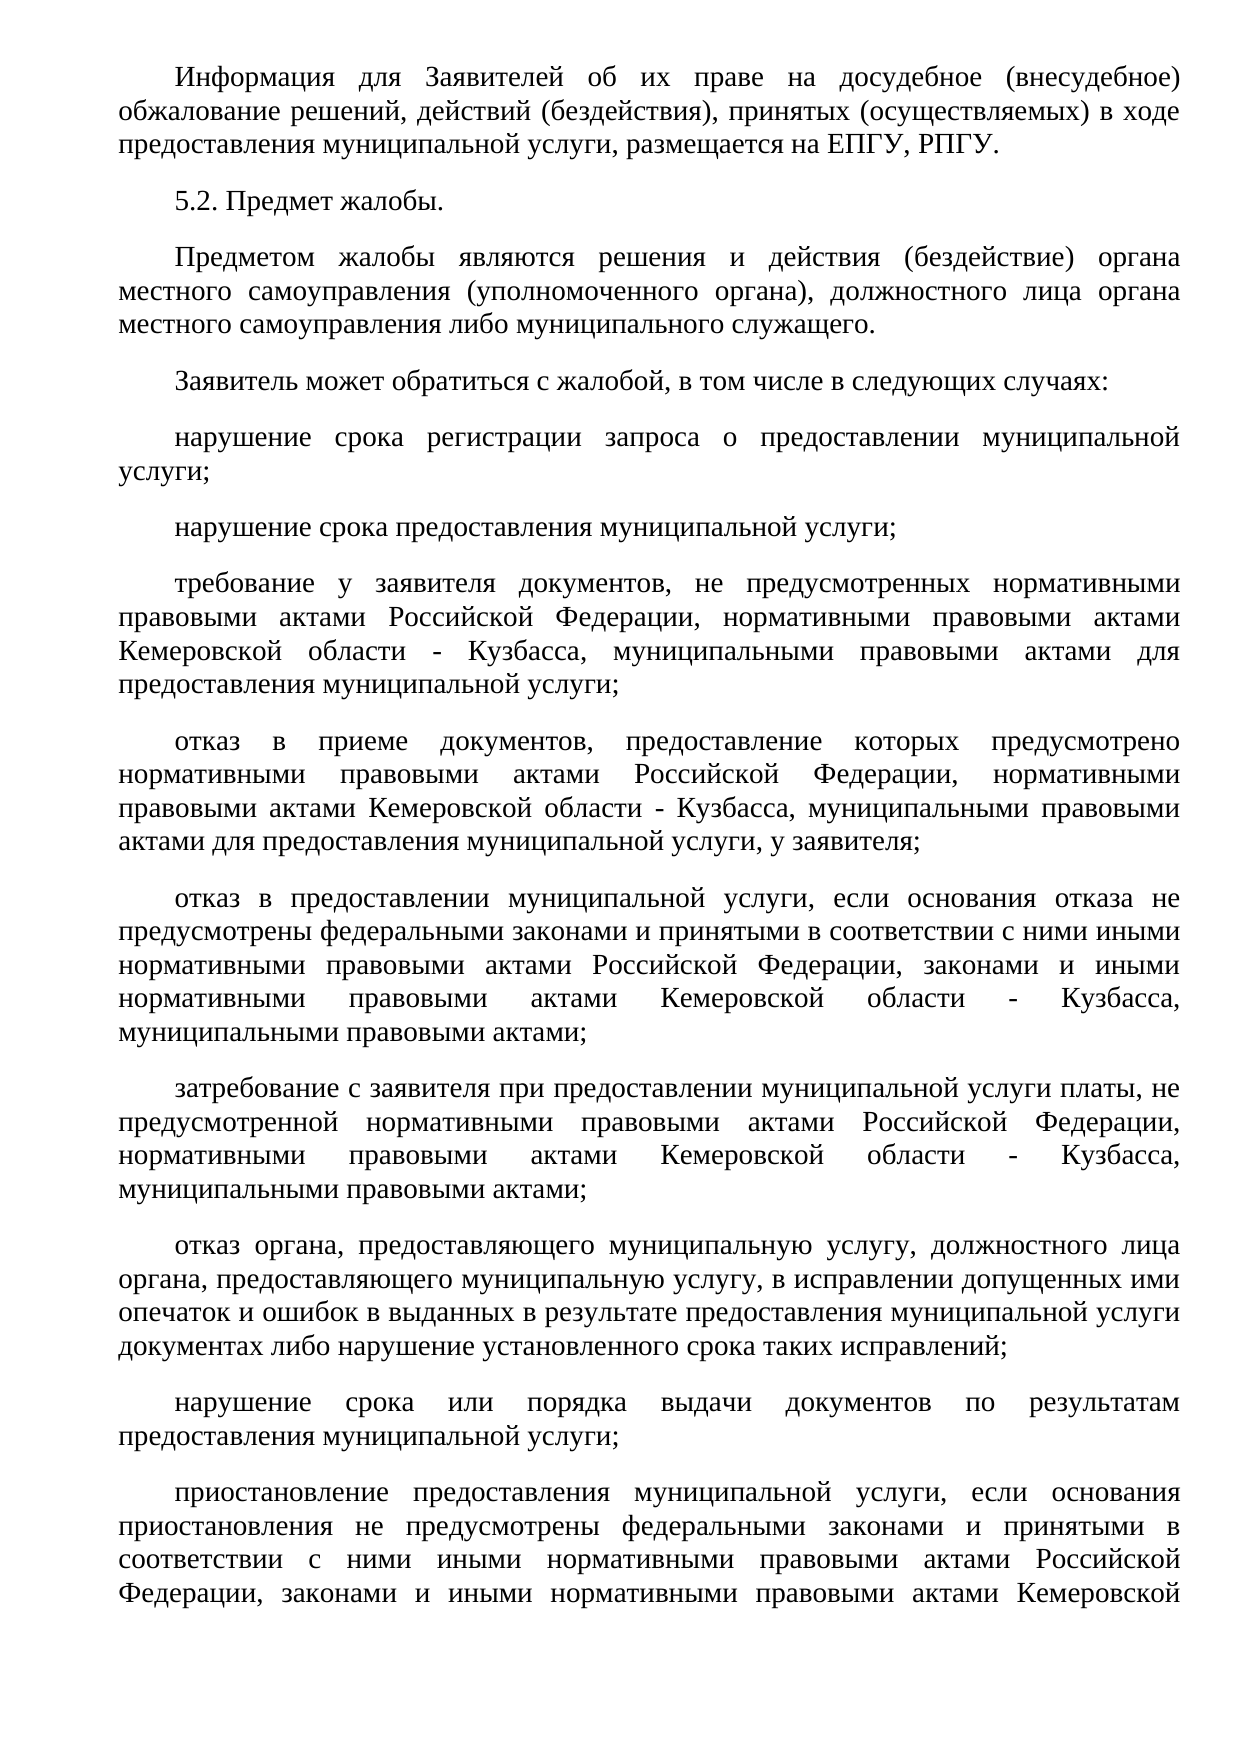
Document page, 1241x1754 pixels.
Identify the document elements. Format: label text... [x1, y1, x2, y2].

text Заявитель может обратиться с жалобой, в том числе в следующих случаях: [118, 363, 1181, 396]
text 5.2. Предмет жалобы. [118, 183, 1181, 216]
text нарушение срока или порядка выдачи документов по результатам предоставления муниципальной услуги; [118, 1384, 1181, 1452]
text нарушение срока регистрации запроса о предоставлении муниципальной услуги; [118, 419, 1181, 486]
text требование у заявителя документов, не предусмотренных нормативными правовыми актами Российской Федерации, нормативными правовыми актами Кемеровской области - Кузбасса, муниципальными правовыми актами для предоставления муниципальной услуги; [118, 566, 1181, 700]
text отказ в предоставлении муниципальной услуги, если основания отказа не предусмотрены федеральными законами и принятыми в соответствии с ними иными нормативными правовыми актами Российской Федерации, законами и иными нормативными правовыми актами Кемеровской области - Кузбасса, муниципальными правовыми актами; [118, 880, 1181, 1047]
text нарушение срока предоставления муниципальной услуги; [118, 509, 1181, 543]
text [118, 1474, 1181, 1609]
text затребование с заявителя при предоставлении муниципальной услуги платы, не предусмотренной нормативными правовыми актами Российской Федерации, нормативными правовыми актами Кемеровской области - Кузбасса, муниципальными правовыми актами; [118, 1070, 1181, 1204]
text отказ в приеме документов, предоставление которых предусмотрено нормативными правовыми актами Российской Федерации, нормативными правовыми актами Кемеровской области - Кузбасса, муниципальными правовыми актами для предоставления муниципальной услуги, у заявителя; [118, 723, 1181, 857]
text Информация для Заявителей об их праве на досудебное (внесудебное) обжалование решений, действий (бездействия), принятых (осуществляемых) в ходе предоставления муниципальной услуги, размещается на ЕПГУ, РПГУ. [118, 59, 1181, 160]
text Предметом жалобы являются решения и действия (бездействие) органа местного самоуправления (уполномоченного органа), должностного лица органа местного самоуправления либо муниципального служащего. [118, 239, 1181, 340]
text отказ органа, предоставляющего муниципальную услугу, должностного лица органа, предоставляющего муниципальную услугу, в исправлении допущенных ими опечаток и ошибок в выданных в результате предоставления муниципальной услуги документах либо нарушение установленного срока таких исправлений; [118, 1227, 1181, 1362]
